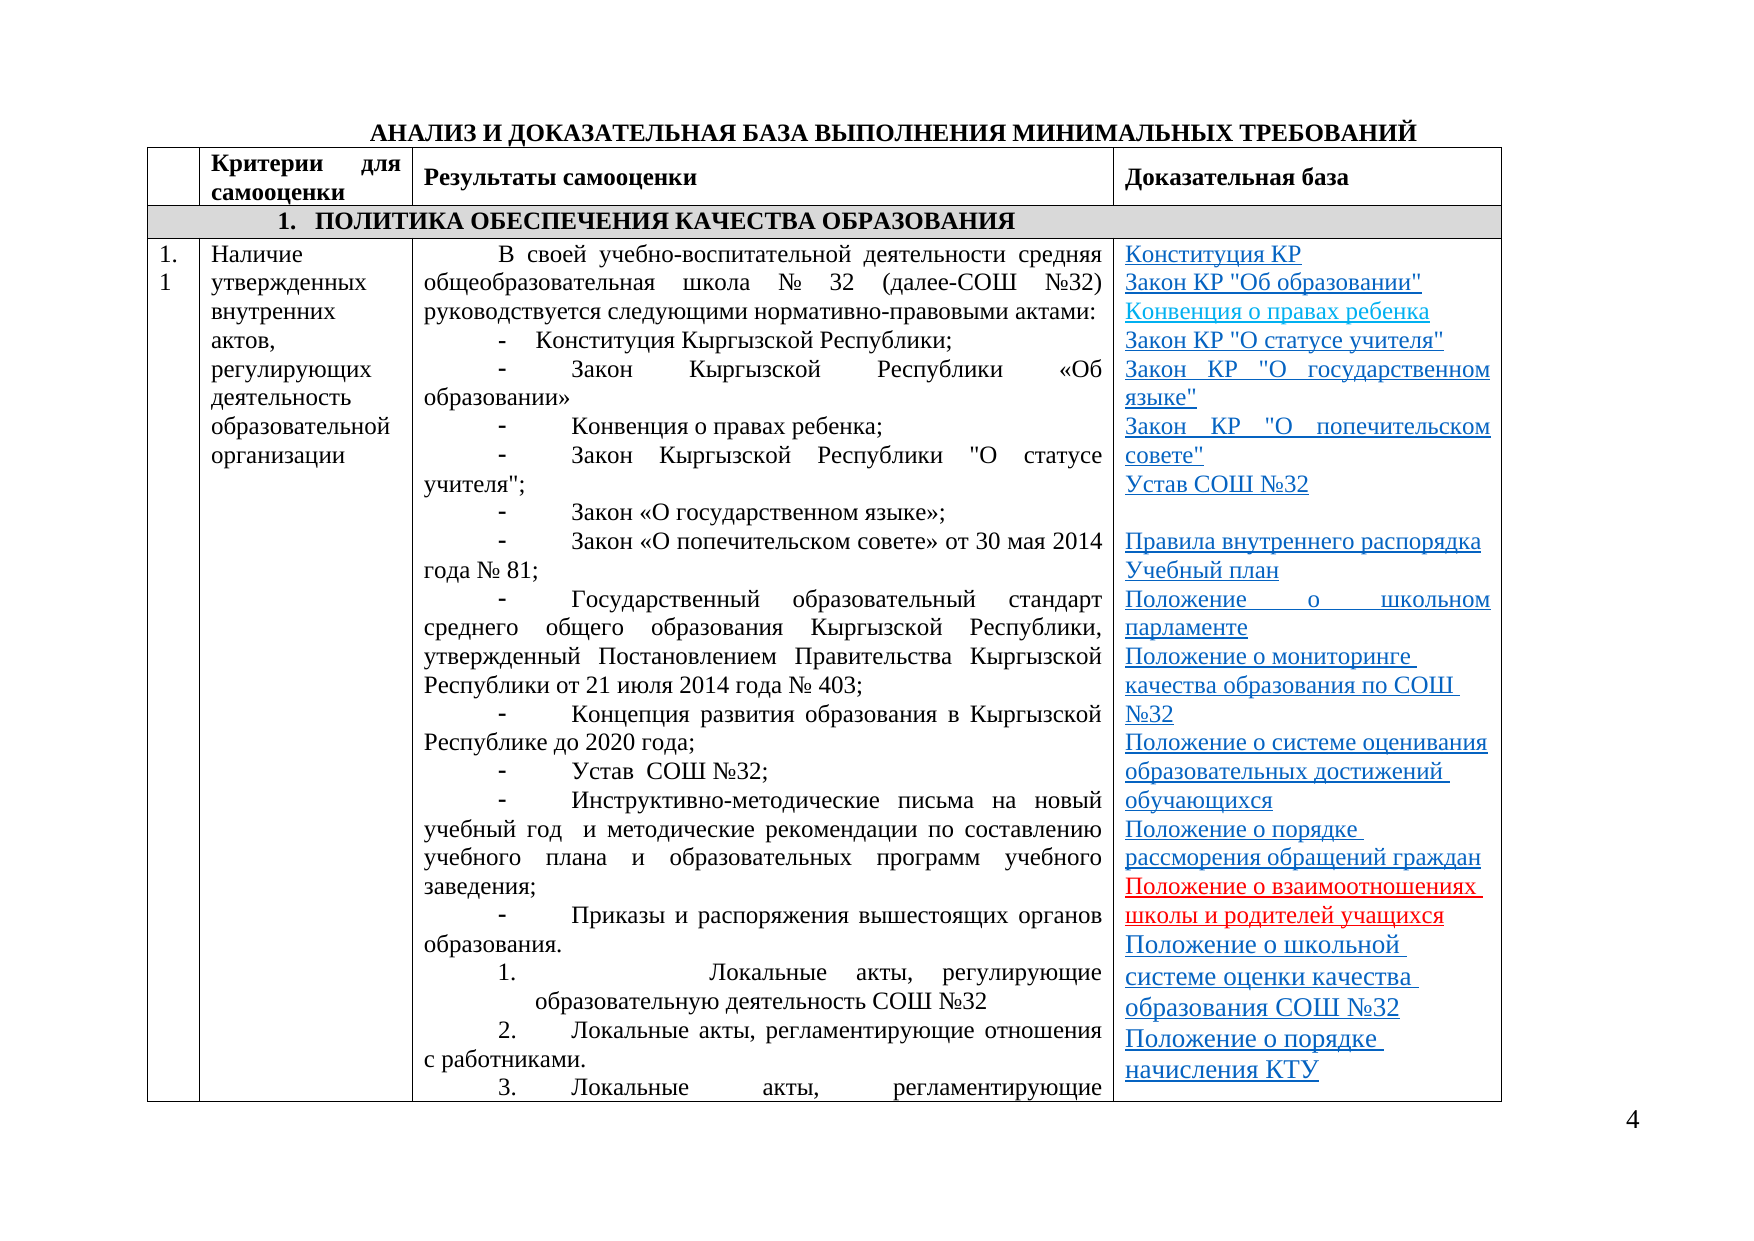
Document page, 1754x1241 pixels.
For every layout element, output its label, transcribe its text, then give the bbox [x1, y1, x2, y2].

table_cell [1114, 239, 1501, 1101]
subtitle Анализ и доказательная база выполнения минимальных требований [148, 118, 1639, 147]
table_cell политика обеспечения качества образования [148, 206, 1501, 238]
table_header Доказательная база [1114, 148, 1501, 205]
table_header Результаты самооценки [413, 148, 1113, 205]
table_header Критерии для самооценки [200, 148, 412, 205]
table_header [148, 148, 199, 205]
table_cell 1.1 [148, 239, 199, 1101]
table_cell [413, 239, 1113, 1101]
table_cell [200, 239, 412, 1101]
